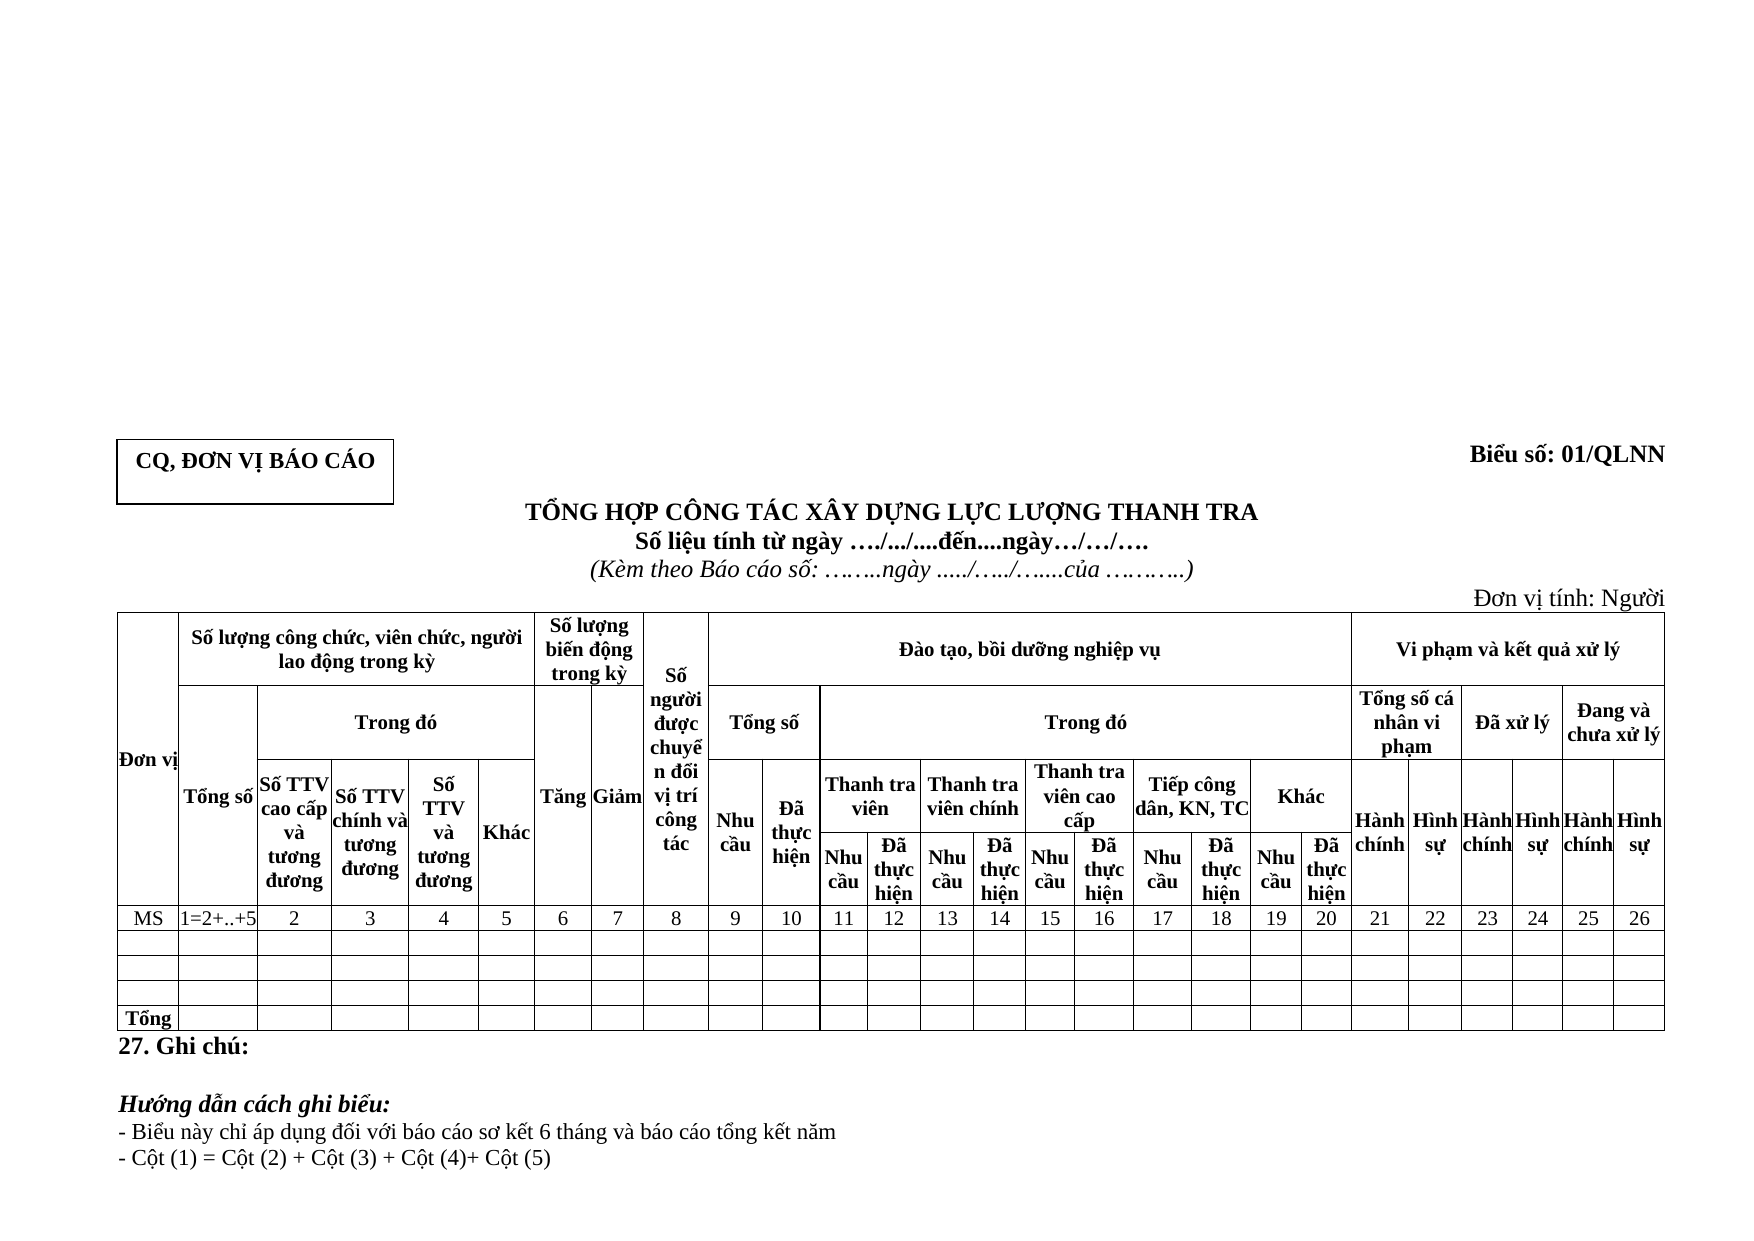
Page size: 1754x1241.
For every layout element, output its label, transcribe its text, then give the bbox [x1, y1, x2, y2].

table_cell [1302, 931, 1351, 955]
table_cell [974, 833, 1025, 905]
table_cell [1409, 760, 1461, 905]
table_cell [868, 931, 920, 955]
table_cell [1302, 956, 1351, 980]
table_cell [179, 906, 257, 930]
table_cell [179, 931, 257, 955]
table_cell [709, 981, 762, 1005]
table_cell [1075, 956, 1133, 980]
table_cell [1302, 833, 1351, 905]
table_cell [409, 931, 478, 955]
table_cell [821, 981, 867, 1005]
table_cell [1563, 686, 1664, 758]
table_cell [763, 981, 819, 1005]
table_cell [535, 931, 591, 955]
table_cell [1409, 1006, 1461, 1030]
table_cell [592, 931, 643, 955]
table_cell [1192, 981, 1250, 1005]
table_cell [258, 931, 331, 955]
text Số liệu tính từ ngày …./.../....đến....ngày…/…/…. [118, 526, 1665, 554]
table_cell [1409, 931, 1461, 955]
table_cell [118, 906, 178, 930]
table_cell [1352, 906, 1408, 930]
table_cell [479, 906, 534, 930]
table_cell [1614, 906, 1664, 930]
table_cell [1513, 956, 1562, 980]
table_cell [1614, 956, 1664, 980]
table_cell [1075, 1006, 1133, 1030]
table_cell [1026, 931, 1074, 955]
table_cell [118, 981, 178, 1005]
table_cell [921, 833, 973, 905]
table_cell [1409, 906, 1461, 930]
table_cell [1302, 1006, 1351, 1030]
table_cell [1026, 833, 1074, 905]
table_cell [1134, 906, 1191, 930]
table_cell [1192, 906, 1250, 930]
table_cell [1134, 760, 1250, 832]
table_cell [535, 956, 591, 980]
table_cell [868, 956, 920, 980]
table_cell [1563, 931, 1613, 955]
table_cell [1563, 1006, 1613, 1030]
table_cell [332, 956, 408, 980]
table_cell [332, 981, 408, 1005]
text Đơn vị tính: Người [118, 583, 1665, 612]
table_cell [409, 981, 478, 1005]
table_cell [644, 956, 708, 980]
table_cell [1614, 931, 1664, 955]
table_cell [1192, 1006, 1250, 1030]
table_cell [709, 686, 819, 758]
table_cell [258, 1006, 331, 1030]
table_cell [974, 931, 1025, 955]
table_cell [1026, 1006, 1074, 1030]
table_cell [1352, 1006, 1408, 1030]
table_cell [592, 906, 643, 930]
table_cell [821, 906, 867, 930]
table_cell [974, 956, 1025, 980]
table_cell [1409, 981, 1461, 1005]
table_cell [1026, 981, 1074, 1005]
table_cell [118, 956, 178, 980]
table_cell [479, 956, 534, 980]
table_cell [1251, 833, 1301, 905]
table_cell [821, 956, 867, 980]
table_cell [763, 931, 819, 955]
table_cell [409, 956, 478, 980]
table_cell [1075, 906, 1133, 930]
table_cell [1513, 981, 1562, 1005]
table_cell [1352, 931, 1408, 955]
text TỔNG HỢP CÔNG TÁC XÂY DỰNG LỰC LƯỢNG THANH TRA [118, 497, 1665, 526]
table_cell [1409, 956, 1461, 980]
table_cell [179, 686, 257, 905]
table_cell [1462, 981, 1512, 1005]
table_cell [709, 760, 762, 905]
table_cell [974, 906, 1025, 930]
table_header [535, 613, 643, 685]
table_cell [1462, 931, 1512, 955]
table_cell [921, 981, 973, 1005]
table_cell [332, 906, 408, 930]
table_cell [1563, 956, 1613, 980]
text (Kèm theo Báo cáo số: ……..ngày ...../…../…....của ………..) [118, 554, 1665, 583]
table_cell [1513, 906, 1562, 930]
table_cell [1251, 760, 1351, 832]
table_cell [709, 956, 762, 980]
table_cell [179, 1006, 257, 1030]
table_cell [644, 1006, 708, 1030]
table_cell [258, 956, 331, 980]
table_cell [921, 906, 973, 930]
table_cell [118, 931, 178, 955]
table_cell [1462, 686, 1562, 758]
text - Biểu này chỉ áp dụng đối với báo cáo sơ kết 6 tháng và báo cáo tổng kết năm [118, 1118, 1665, 1144]
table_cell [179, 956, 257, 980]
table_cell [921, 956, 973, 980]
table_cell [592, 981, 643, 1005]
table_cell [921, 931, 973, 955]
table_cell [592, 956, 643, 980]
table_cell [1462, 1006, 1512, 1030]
text Biểu số: 01/QLNN [394, 439, 1665, 468]
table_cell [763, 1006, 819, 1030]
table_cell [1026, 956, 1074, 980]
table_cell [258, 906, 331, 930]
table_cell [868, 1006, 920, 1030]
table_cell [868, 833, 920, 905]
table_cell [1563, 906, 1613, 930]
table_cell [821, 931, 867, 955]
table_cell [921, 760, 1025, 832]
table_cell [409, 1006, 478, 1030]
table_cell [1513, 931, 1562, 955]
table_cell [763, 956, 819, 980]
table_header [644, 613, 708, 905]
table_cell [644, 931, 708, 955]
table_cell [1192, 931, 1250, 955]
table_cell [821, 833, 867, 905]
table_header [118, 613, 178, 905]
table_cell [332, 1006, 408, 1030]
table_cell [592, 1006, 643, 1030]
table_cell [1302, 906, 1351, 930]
text Hướng dẫn cách ghi biểu: [118, 1089, 1665, 1118]
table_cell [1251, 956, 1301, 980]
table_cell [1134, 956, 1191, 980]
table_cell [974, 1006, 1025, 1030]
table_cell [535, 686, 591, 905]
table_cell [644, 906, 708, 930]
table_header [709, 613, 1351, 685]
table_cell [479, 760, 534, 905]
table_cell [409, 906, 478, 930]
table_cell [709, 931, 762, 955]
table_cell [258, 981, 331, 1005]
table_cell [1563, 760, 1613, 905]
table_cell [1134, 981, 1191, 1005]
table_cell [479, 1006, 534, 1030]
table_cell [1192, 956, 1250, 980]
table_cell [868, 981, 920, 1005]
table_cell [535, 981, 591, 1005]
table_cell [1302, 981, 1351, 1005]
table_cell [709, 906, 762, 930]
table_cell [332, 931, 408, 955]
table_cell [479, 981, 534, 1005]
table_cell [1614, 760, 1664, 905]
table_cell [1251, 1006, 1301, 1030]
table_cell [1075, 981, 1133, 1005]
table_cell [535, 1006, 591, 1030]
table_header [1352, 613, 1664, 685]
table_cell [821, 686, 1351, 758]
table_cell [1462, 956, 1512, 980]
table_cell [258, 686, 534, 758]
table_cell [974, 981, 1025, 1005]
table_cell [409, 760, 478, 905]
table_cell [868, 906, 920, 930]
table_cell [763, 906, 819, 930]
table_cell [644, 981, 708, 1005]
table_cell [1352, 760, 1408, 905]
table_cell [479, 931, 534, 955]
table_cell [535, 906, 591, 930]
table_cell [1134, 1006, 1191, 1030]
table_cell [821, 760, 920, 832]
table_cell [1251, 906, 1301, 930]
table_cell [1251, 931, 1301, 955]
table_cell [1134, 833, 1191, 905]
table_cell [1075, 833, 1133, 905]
text 27. Ghi chú: [118, 1031, 1665, 1060]
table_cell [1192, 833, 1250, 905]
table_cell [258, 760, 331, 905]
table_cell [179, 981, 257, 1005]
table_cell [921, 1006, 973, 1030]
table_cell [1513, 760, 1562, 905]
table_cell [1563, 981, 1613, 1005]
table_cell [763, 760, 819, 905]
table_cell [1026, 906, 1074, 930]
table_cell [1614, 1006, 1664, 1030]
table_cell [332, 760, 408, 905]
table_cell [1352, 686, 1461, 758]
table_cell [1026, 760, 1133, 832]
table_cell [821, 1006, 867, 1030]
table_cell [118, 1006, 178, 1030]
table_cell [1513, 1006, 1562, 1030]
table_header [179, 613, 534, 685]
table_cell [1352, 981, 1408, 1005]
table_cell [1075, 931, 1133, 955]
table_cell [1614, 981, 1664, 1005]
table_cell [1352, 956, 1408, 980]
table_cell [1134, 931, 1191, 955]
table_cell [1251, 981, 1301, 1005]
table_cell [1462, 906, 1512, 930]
text - Cột (1) = Cột (2) + Cột (3) + Cột (4)+ Cột (5) [118, 1144, 1665, 1170]
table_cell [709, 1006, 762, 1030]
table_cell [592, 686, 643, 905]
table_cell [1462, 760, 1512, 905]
